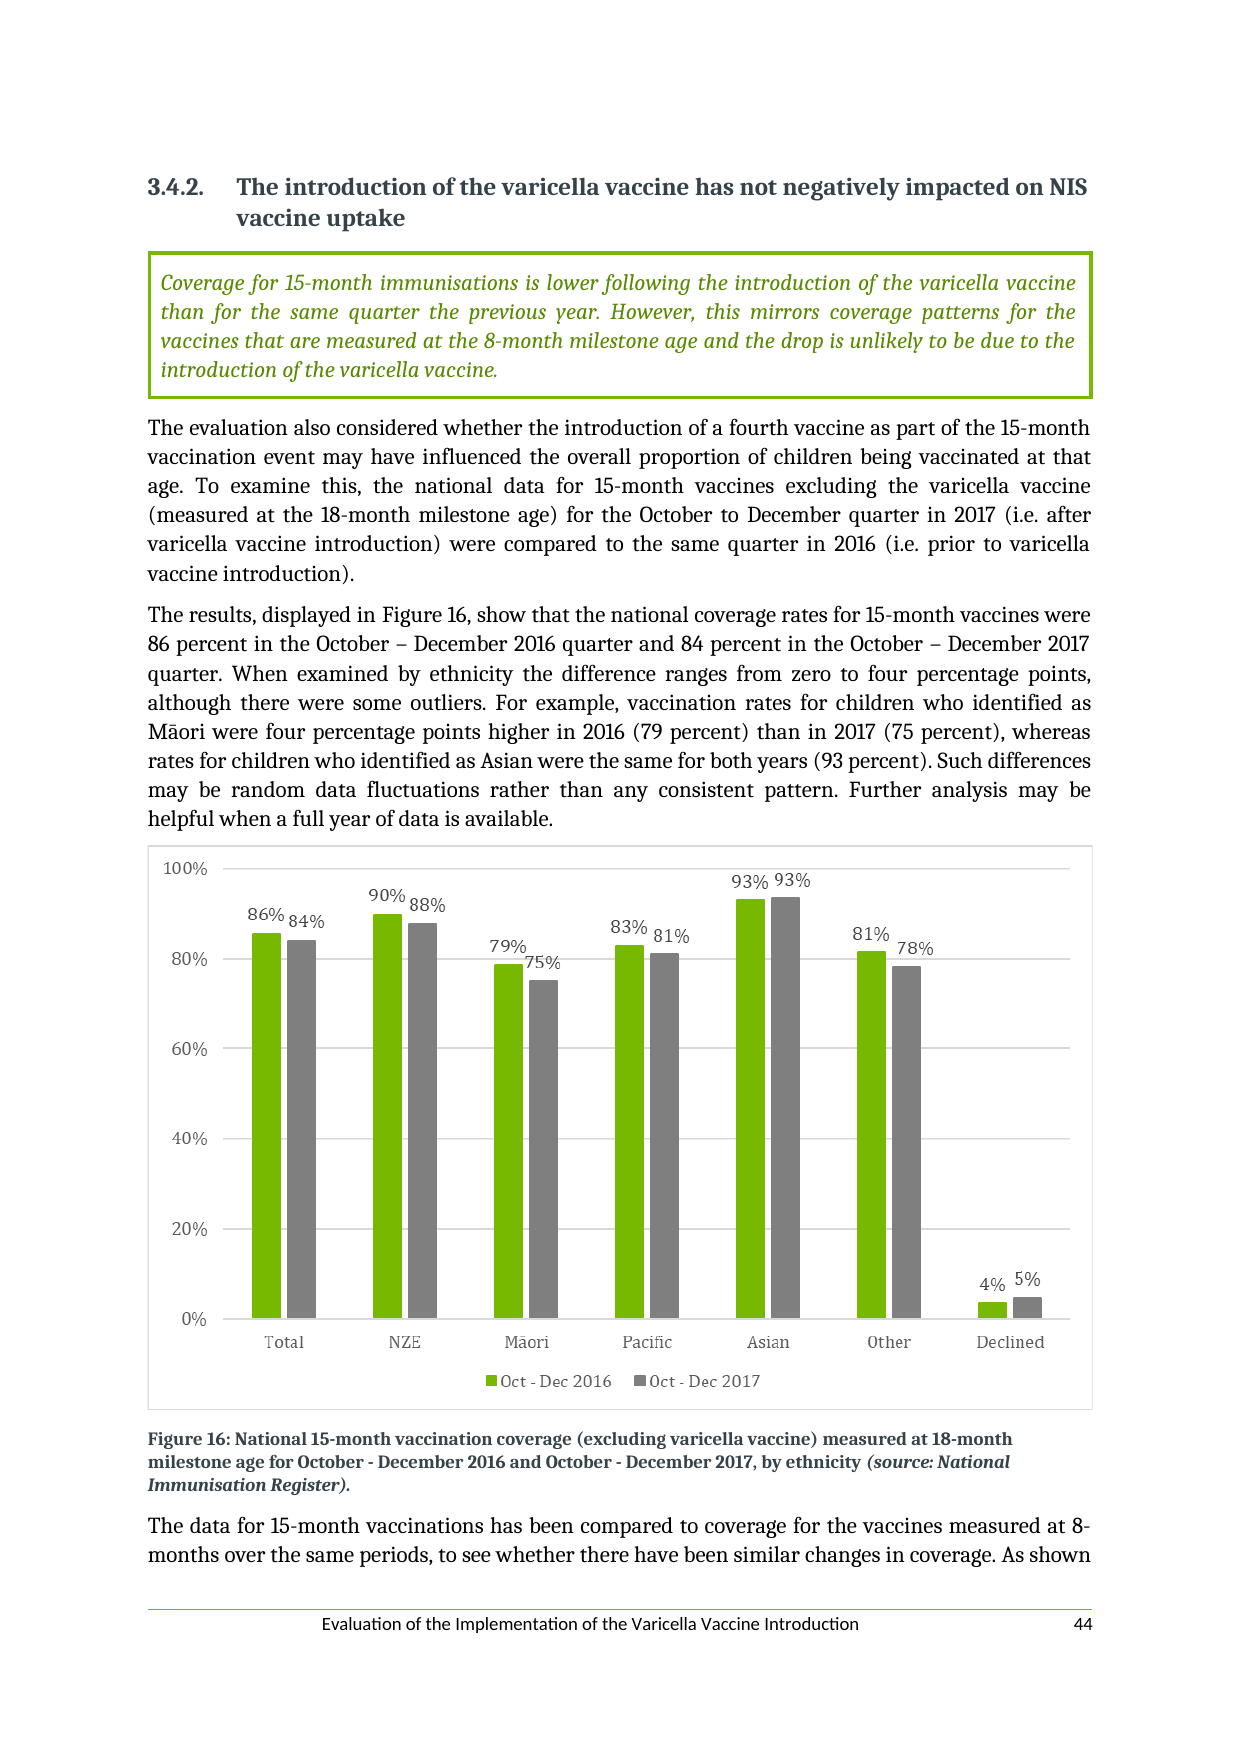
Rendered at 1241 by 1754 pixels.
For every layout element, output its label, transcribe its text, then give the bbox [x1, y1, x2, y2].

picture [147, 845, 1093, 1410]
table_header Coverage for 15-month immunisations is lower following the introduction of the varicella vaccine than for the same quarter the previous year. However, this mirrors coverage patterns for the vaccines that are measured at the 8-month milestone age and the drop is unlikely to be due to the introduction of the varicella vaccine. [151, 255, 1089, 396]
text The evaluation also considered whether the introduction of a fourth vaccine as part of the 15-month vaccination event may have influenced the overall proportion of children being vaccinated at that age. To examine this, the national data for 15-month vaccines excluding the varicella vaccine (measured at the 18-month milestone age) for the October to December quarter in 2017 (i.e. after varicella vaccine introduction) were compared to the same quarter in 2016 (i.e. prior to varicella vaccine introduction). [148, 412, 1092, 587]
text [148, 1510, 1092, 1568]
text Figure 16: National 15-month vaccination coverage (excluding varicella vaccine) measured at 18-month milestone age for October - December 2016 and October - December 2017, by ethnicity (source: National Immunisation Register). [148, 1428, 1092, 1496]
subtitle The introduction of the varicella vaccine has not negatively impacted on NIS vaccine uptake [148, 173, 1092, 232]
text The results, displayed in Figure 16, show that the national coverage rates for 15-month vaccines were 86 percent in the October – December 2016 quarter and 84 percent in the October – December 2017 quarter. When examined by ethnicity the difference ranges from zero to four percentage points, although there were some outliers. For example, vaccination rates for children who identified as Māori were four percentage points higher in 2016 (79 percent) than in 2017 (75 percent), whereas rates for children who identified as Asian were the same for both years (93 percent). Such differences may be random data fluctuations rather than any consistent pattern. Further analysis may be helpful when a full year of data is available. [148, 599, 1092, 833]
